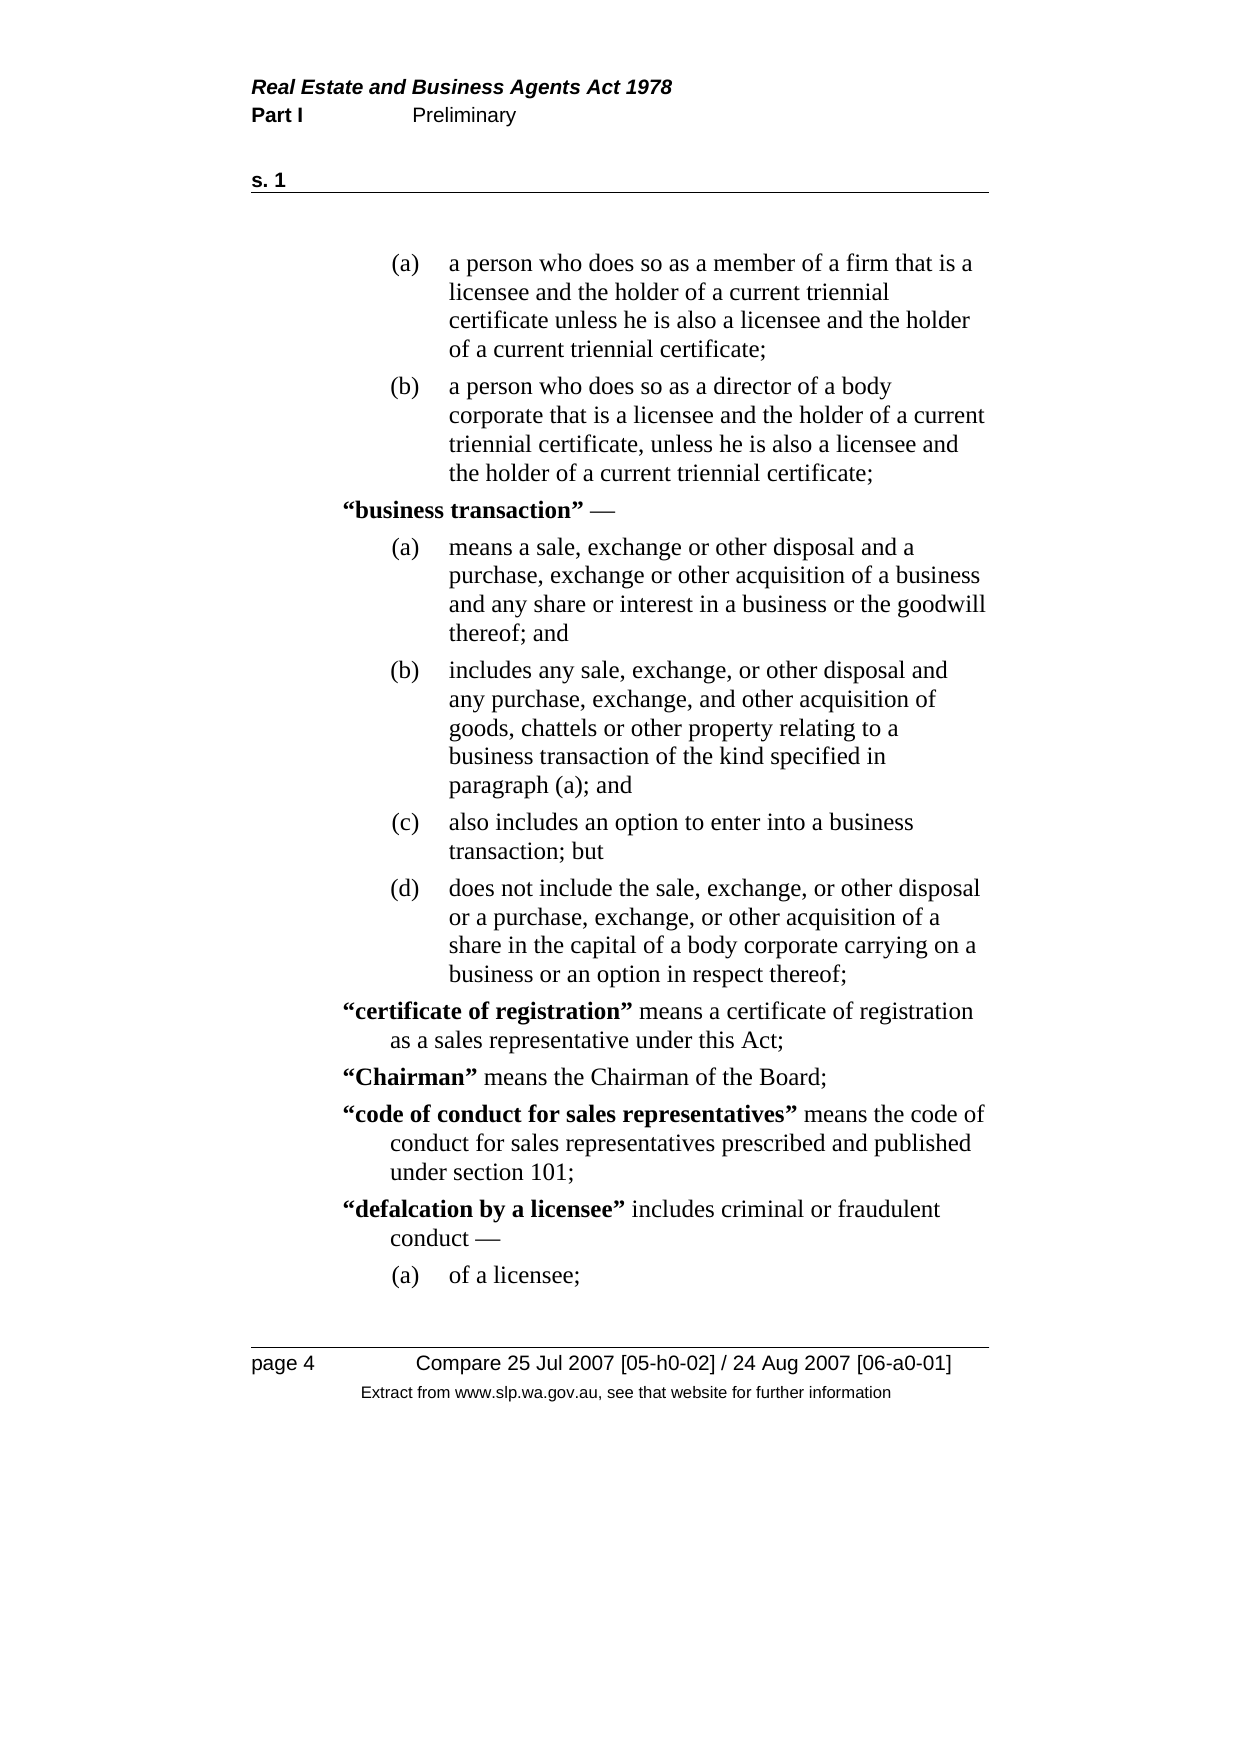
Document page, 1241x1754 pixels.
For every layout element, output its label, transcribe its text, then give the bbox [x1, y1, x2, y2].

text “defalcation by a licensee” includes criminal or fraudulent conduct — [251, 1194, 989, 1251]
text (a) of a licensee; [251, 1260, 989, 1288]
text “certificate of registration” means a certificate of registration as a sales representative under this Act; [251, 996, 989, 1054]
text (d) does not include the sale, exchange, or other disposal or a purchase, exchange, or other acquisition of a share in the capital of a body corporate carrying on a business or an option in respect thereof; [251, 873, 989, 988]
text “business transaction” — [251, 495, 989, 523]
text “code of conduct for sales representatives” means the code of conduct for sales representatives prescribed and published under section 101; [251, 1099, 989, 1186]
text (c) also includes an option to enter into a business transaction; but [251, 807, 989, 865]
text “Chairman” means the Chairman of the Board; [251, 1062, 989, 1091]
text (b) a person who does so as a director of a body corporate that is a licensee and the holder of a current triennial certificate, unless he is also a licensee and the holder of a current triennial certificate; [251, 371, 989, 486]
text (a) a person who does so as a member of a firm that is a licensee and the holder of a current triennial certificate unless he is also a licensee and the holder of a current triennial certificate; [251, 248, 989, 363]
text (b) includes any sale, exchange, or other disposal and any purchase, exchange, and other acquisition of goods, chattels or other property relating to a business transaction of the kind specified in paragraph (a); and [251, 655, 989, 799]
text (a) means a sale, exchange or other disposal and a purchase, exchange or other acquisition of a business and any share or interest in a business or the goodwill thereof; and [251, 532, 989, 647]
